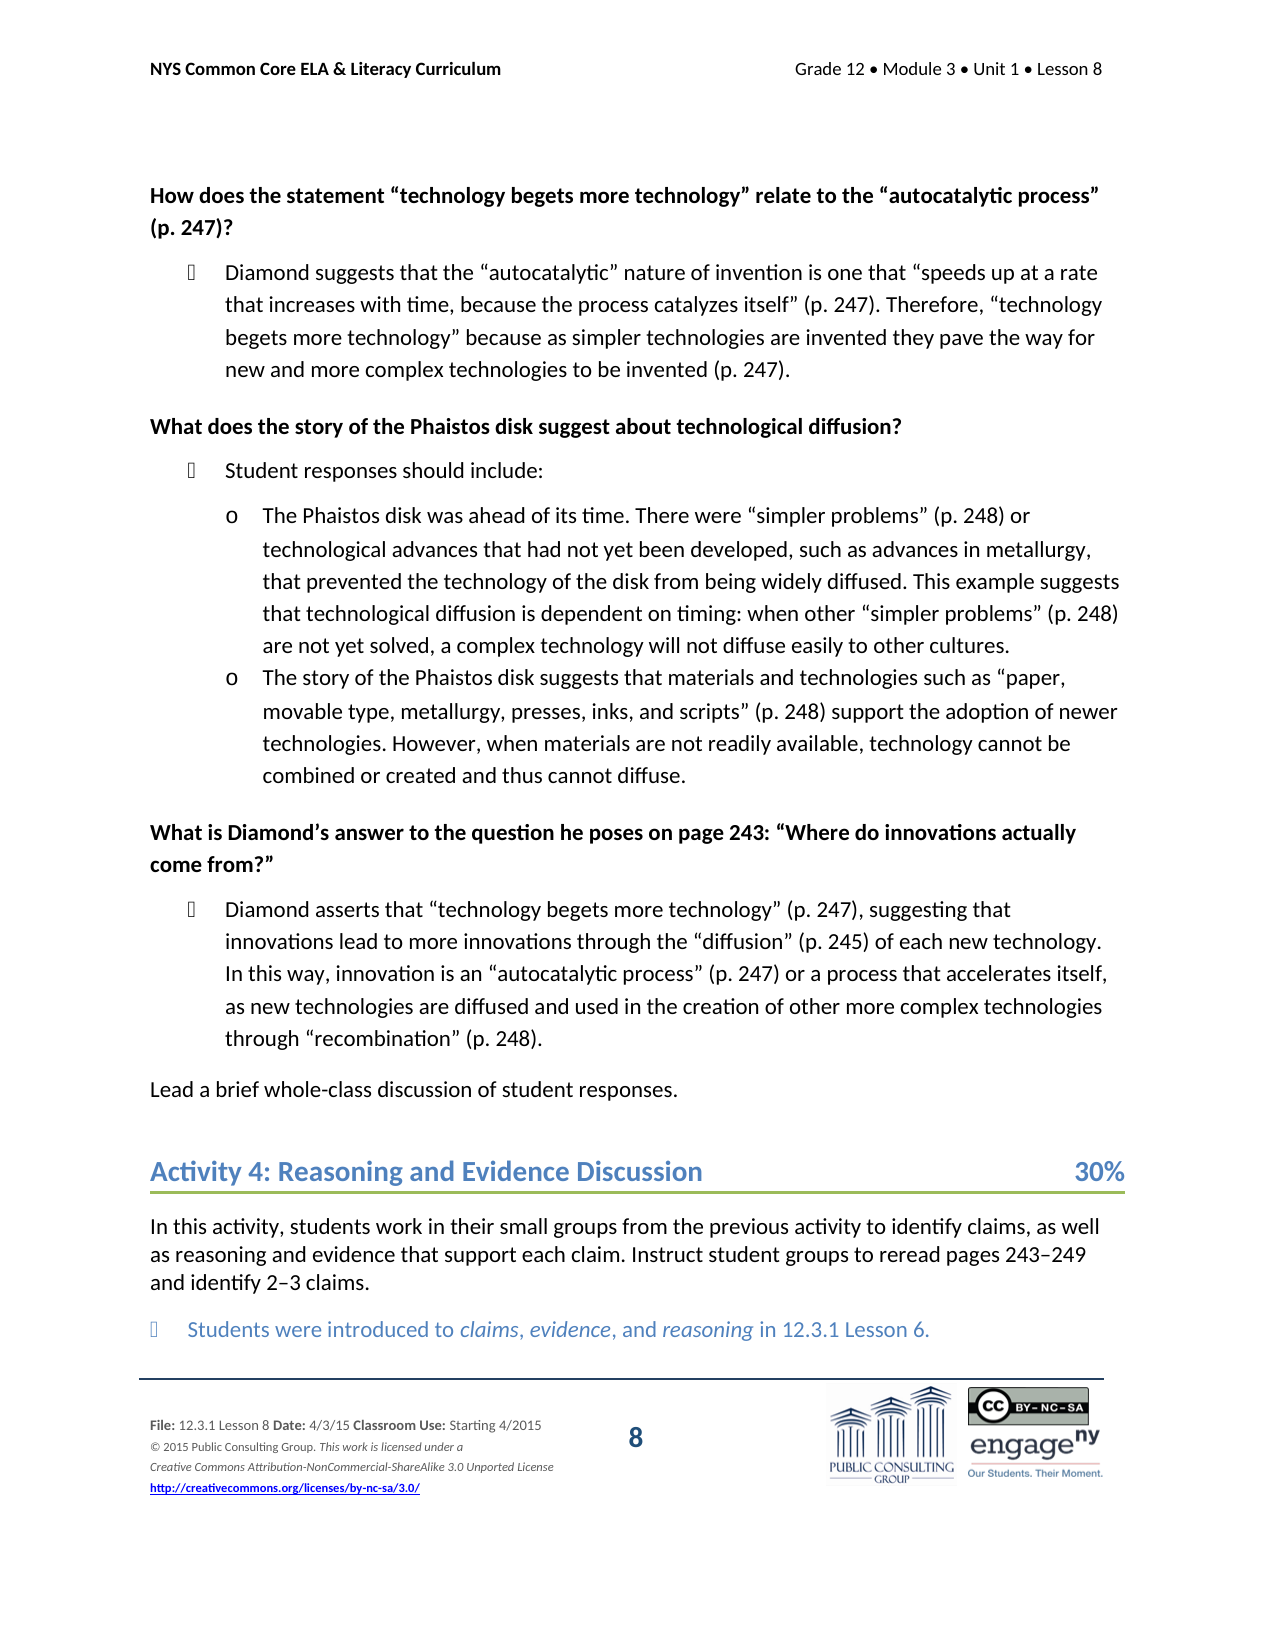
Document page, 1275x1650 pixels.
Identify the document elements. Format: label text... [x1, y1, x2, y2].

text Diamond asserts that “technology begets more technology” (p. 247), suggesting that innovations lead to more innovations through the “diffusion” (p. 245) of each new technology. In this way, innovation is an “autocatalytic process” (p. 247) or a process that accelerates itself, as new technologies are diffused and used in the creation of other more complex technologies through “recombination” (p. 248). [187, 895, 1125, 1052]
text How does the statement “technology begets more technology” relate to the “autocatalytic process” (p. 247)? [150, 181, 1125, 242]
text Students were introduced to claims, evidence, and reasoning in 12.3.1 Lesson 6. [150, 1315, 1125, 1343]
text The story of the Phaistos disk suggests that materials and technologies such as “paper, movable type, metallurgy, presses, inks, and scripts” (p. 248) support the adoption of newer technologies. However, when materials are not readily available, technology cannot be combined or created and thus cannot diffuse. [225, 663, 1125, 789]
text Student responses should include: [187, 457, 1125, 485]
text Activity 4: Reasoning and Evidence Discussion 30% [150, 1153, 1125, 1191]
text What does the story of the Phaistos disk suggest about technological diffusion? [150, 412, 1125, 440]
picture [825, 1382, 1104, 1487]
text Diamond suggests that the “autocatalytic” nature of invention is one that “speeds up at a rate that increases with time, because the process catalyzes itself” (p. 247). Therefore, “technology begets more technology” because as simpler technologies are invented they pave the way for new and more complex technologies to be invented (p. 247). [187, 258, 1125, 383]
text In this activity, students work in their small groups from the previous activity to identify claims, as well as reasoning and evidence that support each claim. Instruct student groups to reread pages 243–249 and identify 2–3 claims. [150, 1212, 1125, 1297]
text Lead a brief whole-class discussion of student responses. [150, 1075, 1125, 1103]
text The Phaistos disk was ahead of its time. There were “simpler problems” (p. 248) or technological advances that had not yet been developed, such as advances in metallurgy, that prevented the technology of the disk from being widely diffused. This example suggests that technological diffusion is dependent on timing: when other “simpler problems” (p. 248) are not yet solved, a complex technology will not diffuse easily to other cultures. [225, 501, 1125, 659]
text What is Diamond’s answer to the question he poses on page 243: “Where do innovations actually come from?” [150, 818, 1125, 878]
